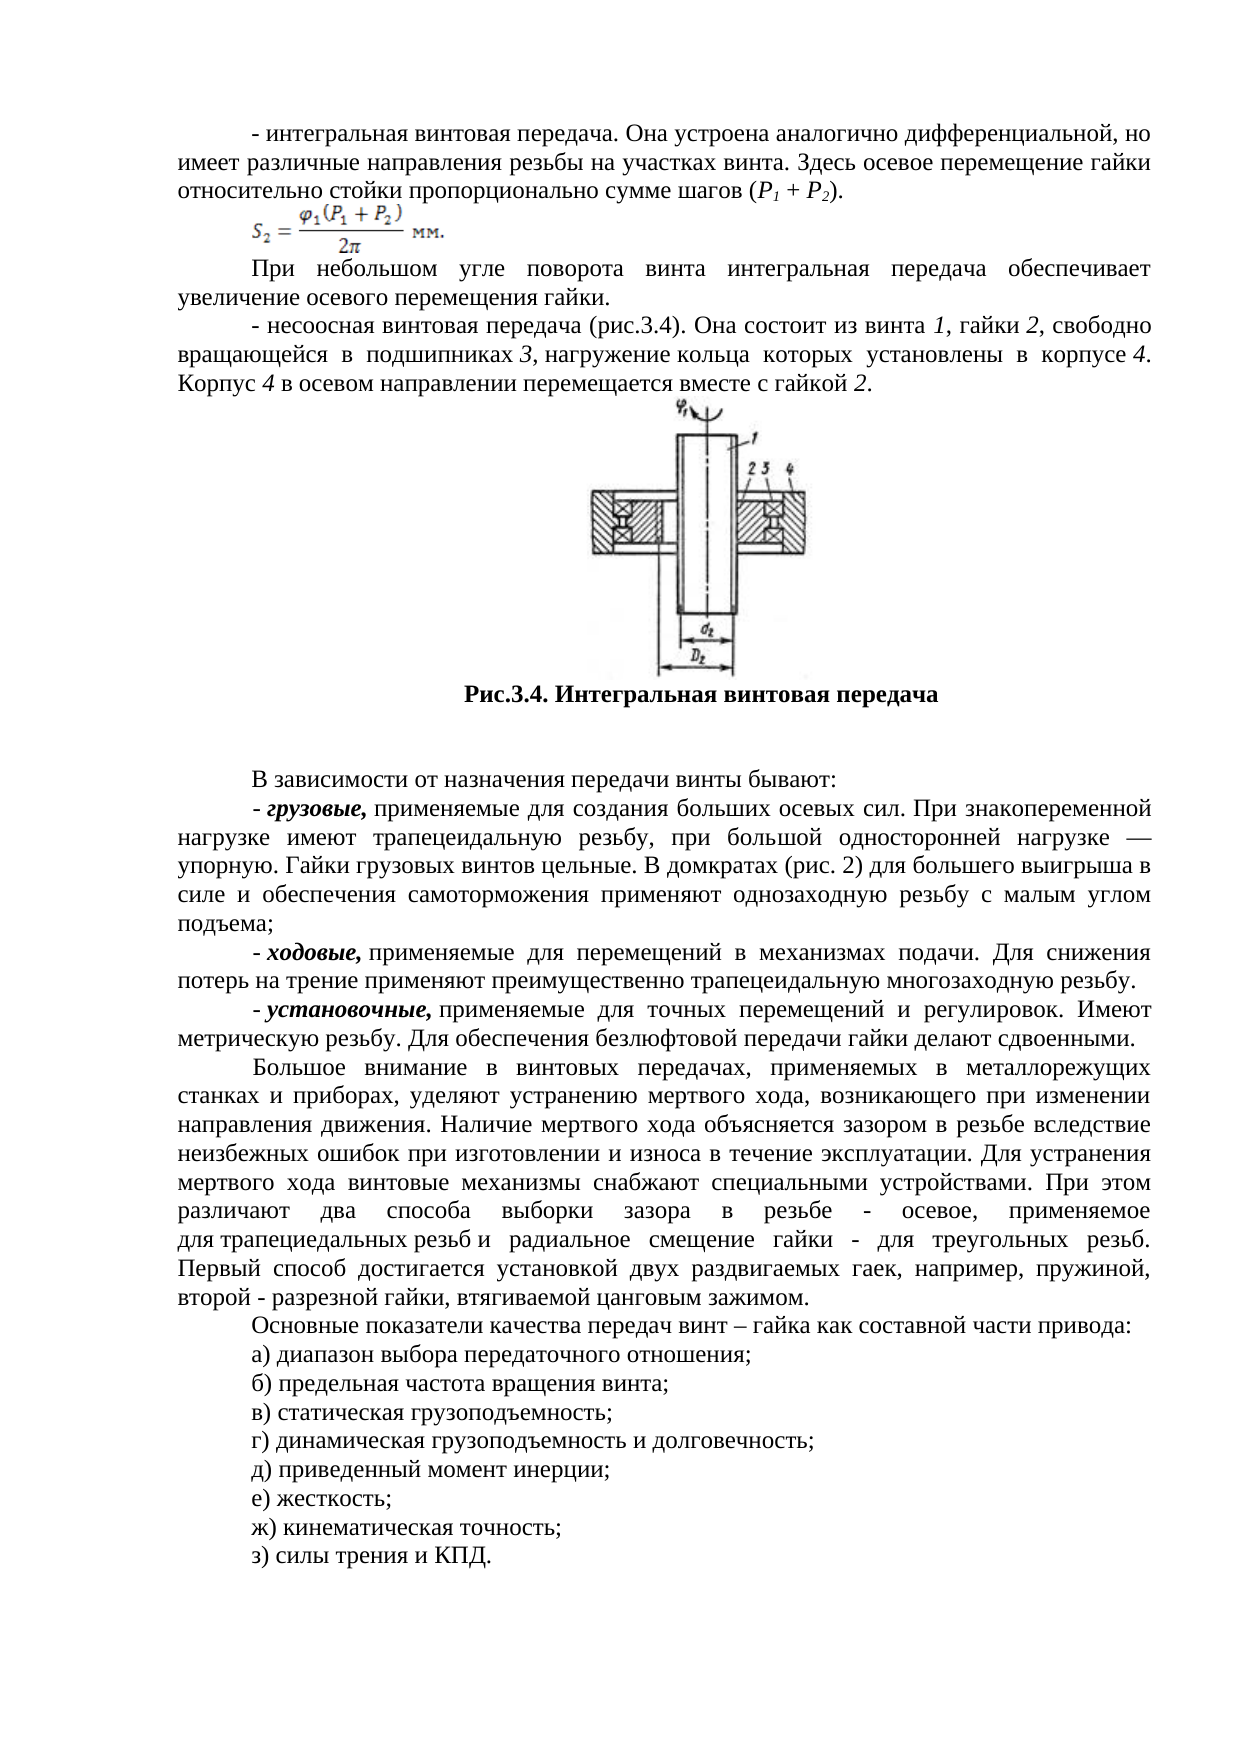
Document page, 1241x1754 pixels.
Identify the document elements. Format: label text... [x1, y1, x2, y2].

text а) диапазон выбора передаточного отношения; [177, 1339, 1152, 1368]
text з) силы трения и КПД. [177, 1540, 1152, 1569]
text Основные показатели качества передач винт – гайка как составной части привода: [177, 1310, 1152, 1339]
text б) предельная частота вращения винта; [177, 1368, 1152, 1397]
text В зависимости от назначения передачи винты бывают: [177, 764, 1152, 793]
text - несоосная винтовая передача (рис.3.4). Она состоит из винта 1, гайки 2, свободно вращающейся в подшипниках 3, нагружение кольца которых установлены в корпусе 4. Корпус 4 в осевом направлении перемещается вместе с гайкой 2. [177, 310, 1152, 397]
text Рис.3.4. Интегральная винтовая передача [177, 679, 1152, 708]
text ж) кинематическая точность; [177, 1512, 1152, 1540]
text д) приведенный момент инерции; [177, 1454, 1152, 1483]
text е) жесткость; [177, 1483, 1152, 1512]
text г) динамическая грузоподъемность и долговечность; [177, 1425, 1152, 1454]
text - грузовые, применяемые для создания больших осевых сил. При знакопеременной нагрузке имеют трапецеидальную резьбу, при большой односторонней нагрузке — упорную. Гайки грузовых винтов цельные. В домкратах (рис. 2) для большего выигрыша в силе и обеспечения самоторможения применяют однозаходную резьбу с малым углом подъема; [177, 793, 1152, 937]
text Большое внимание в винтовых передачах, применяемых в металлорежущих станках и приборах, уделяют устранению мертвого хода, возникающего при изменении направления движения. Наличие мертвого хода объясняется зазором в резьбе вследствие неизбежных ошибок при изготовлении и износа в течение эксплуатации. Для устранения мертвого хода винтовые механизмы снабжают специальными устройствами. При этом различают два способа выборки зазора в резьбе - осевое, применяемое для трапециедальных резьб и радиальное смещение гайки - для треугольных резьб. Первый способ достигается установкой двух раздвигаемых гаек, например, пружиной, второй - разрезной гайки, втягиваемой цанговым зажимом. [177, 1052, 1152, 1310]
text в) статическая грузоподъемность; [177, 1397, 1152, 1425]
picture [586, 396, 817, 680]
text - установочные, применяемые для точных перемещений и регулировок. Имеют метрическую резьбу. Для обеспечения безлюфтовой передачи гайки делают сдвоенными. [177, 994, 1152, 1052]
text При небольшом угле поворота винта интегральная передача обеспечивает увеличение осевого перемещения гайки. [177, 253, 1152, 310]
text - интегральная винтовая передача. Она устроена аналогично дифференциальной, но имеет различные направления резьбы на участках винта. Здесь осевое перемещение гайки относительно стойки пропорционально сумме шагов (Р1 + Р2). [177, 118, 1152, 204]
text - ходовые, применяемые для перемещений в механизмах подачи. Для снижения потерь на трение применяют преимущественно трапецеидальную многозаходную резьбу. [177, 937, 1152, 994]
picture [252, 204, 445, 253]
